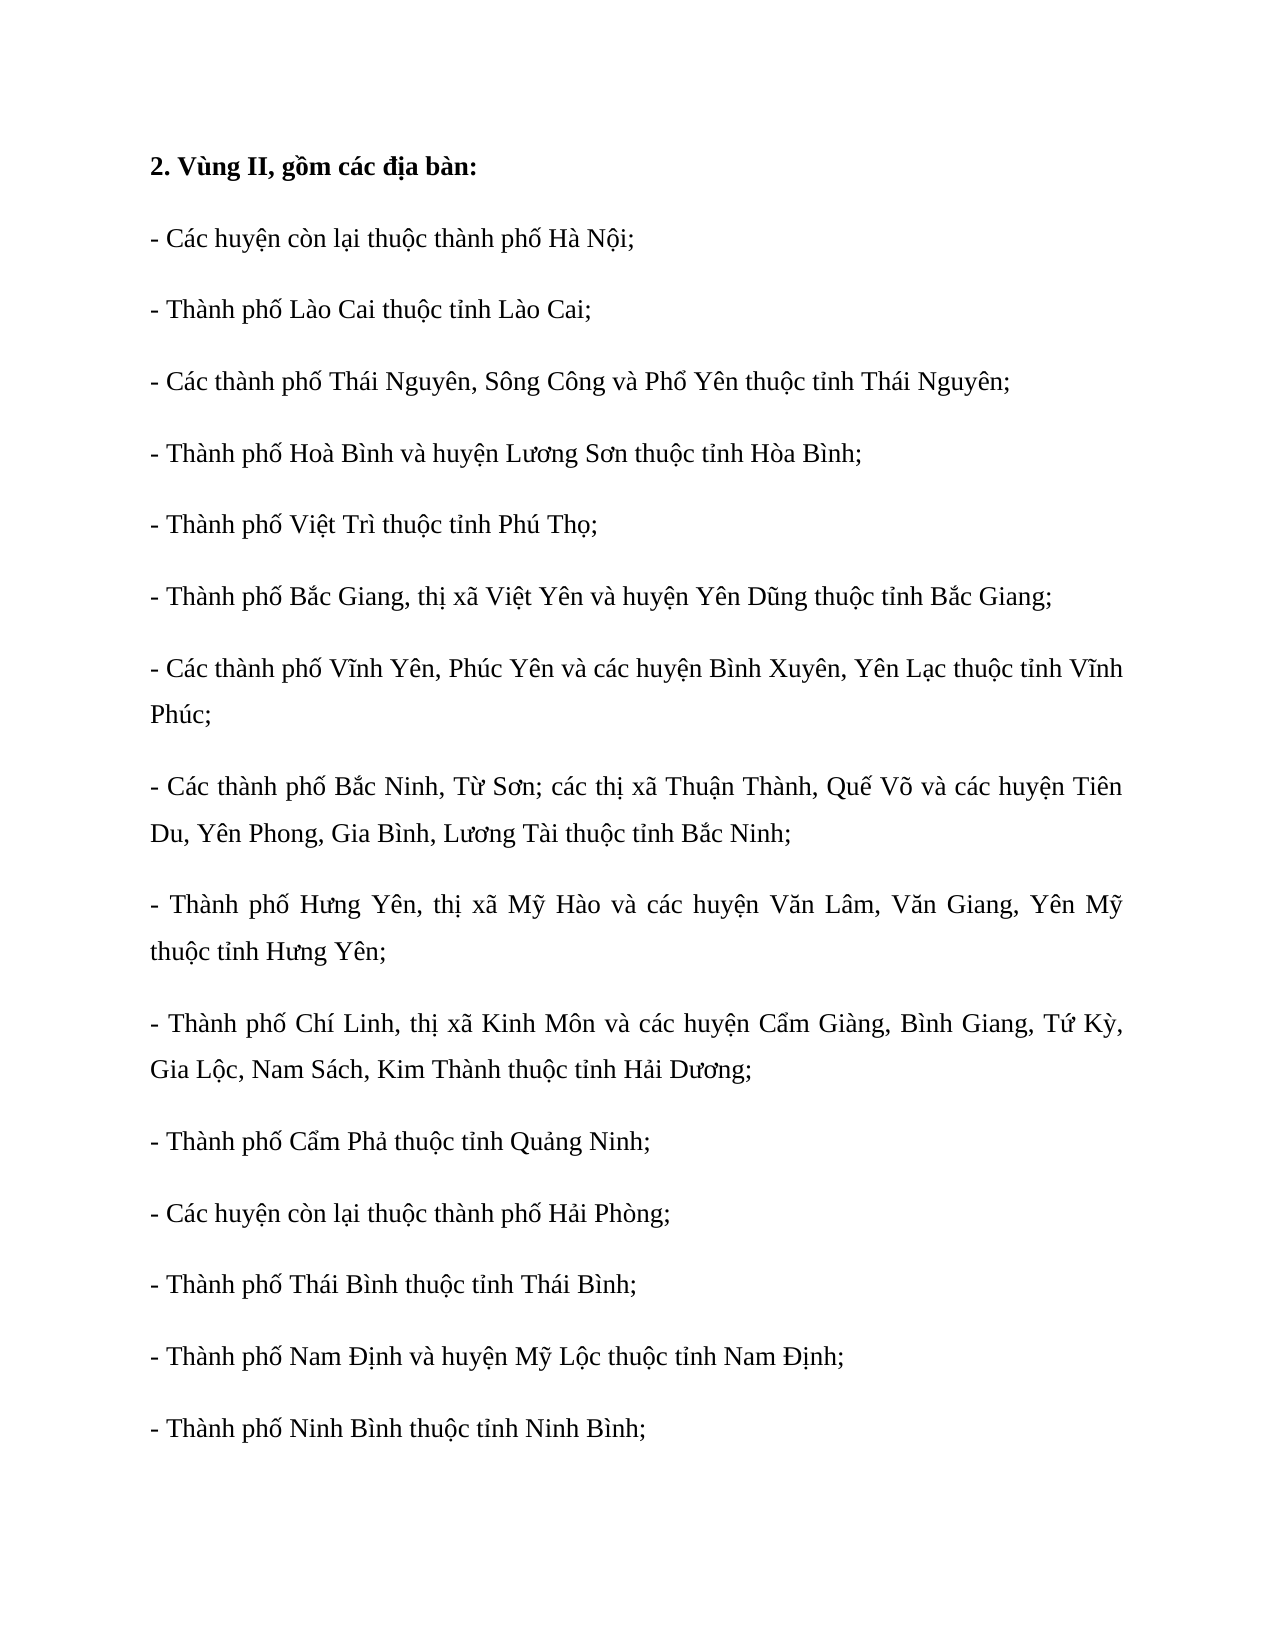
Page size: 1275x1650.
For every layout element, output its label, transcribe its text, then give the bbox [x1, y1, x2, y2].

text - Thành phố Chí Linh, thị xã Kinh Môn và các huyện Cẩm Giàng, Bình Giang, Tứ Kỳ, Gia Lộc, Nam Sách, Kim Thành thuộc tỉnh Hải Dương; [150, 1007, 1125, 1084]
text - Thành phố Hoà Bình và huyện Lương Sơn thuộc tỉnh Hòa Bình; [150, 437, 1125, 468]
text - Thành phố Lào Cai thuộc tỉnh Lào Cai; [150, 293, 1125, 324]
text - Thành phố Việt Trì thuộc tỉnh Phú Thọ; [150, 508, 1125, 539]
text - Các thành phố Thái Nguyên, Sông Công và Phổ Yên thuộc tỉnh Thái Nguyên; [150, 365, 1125, 396]
text - Các thành phố Bắc Ninh, Từ Sơn; các thị xã Thuận Thành, Quế Võ và các huyện Tiên Du, Yên Phong, Gia Bình, Lương Tài thuộc tỉnh Bắc Ninh; [150, 770, 1125, 848]
text - Thành phố Thái Bình thuộc tỉnh Thái Bình; [150, 1268, 1125, 1299]
text - Thành phố Bắc Giang, thị xã Việt Yên và huyện Yên Dũng thuộc tỉnh Bắc Giang; [150, 580, 1125, 611]
text - Thành phố Cẩm Phả thuộc tỉnh Quảng Ninh; [150, 1125, 1125, 1156]
text - Các huyện còn lại thuộc thành phố Hải Phòng; [150, 1197, 1125, 1228]
text - Thành phố Hưng Yên, thị xã Mỹ Hào và các huyện Văn Lâm, Văn Giang, Yên Mỹ thuộc tỉnh Hưng Yên; [150, 888, 1125, 966]
text - Các thành phố Vĩnh Yên, Phúc Yên và các huyện Bình Xuyên, Yên Lạc thuộc tỉnh Vĩnh Phúc; [150, 652, 1125, 729]
text 2. Vùng II, gồm các địa bàn: [150, 150, 1125, 181]
text - Các huyện còn lại thuộc thành phố Hà Nội; [150, 222, 1125, 253]
text - Thành phố Nam Định và huyện Mỹ Lộc thuộc tỉnh Nam Định; [150, 1340, 1125, 1371]
text - Thành phố Ninh Bình thuộc tỉnh Ninh Bình; [150, 1412, 1125, 1443]
